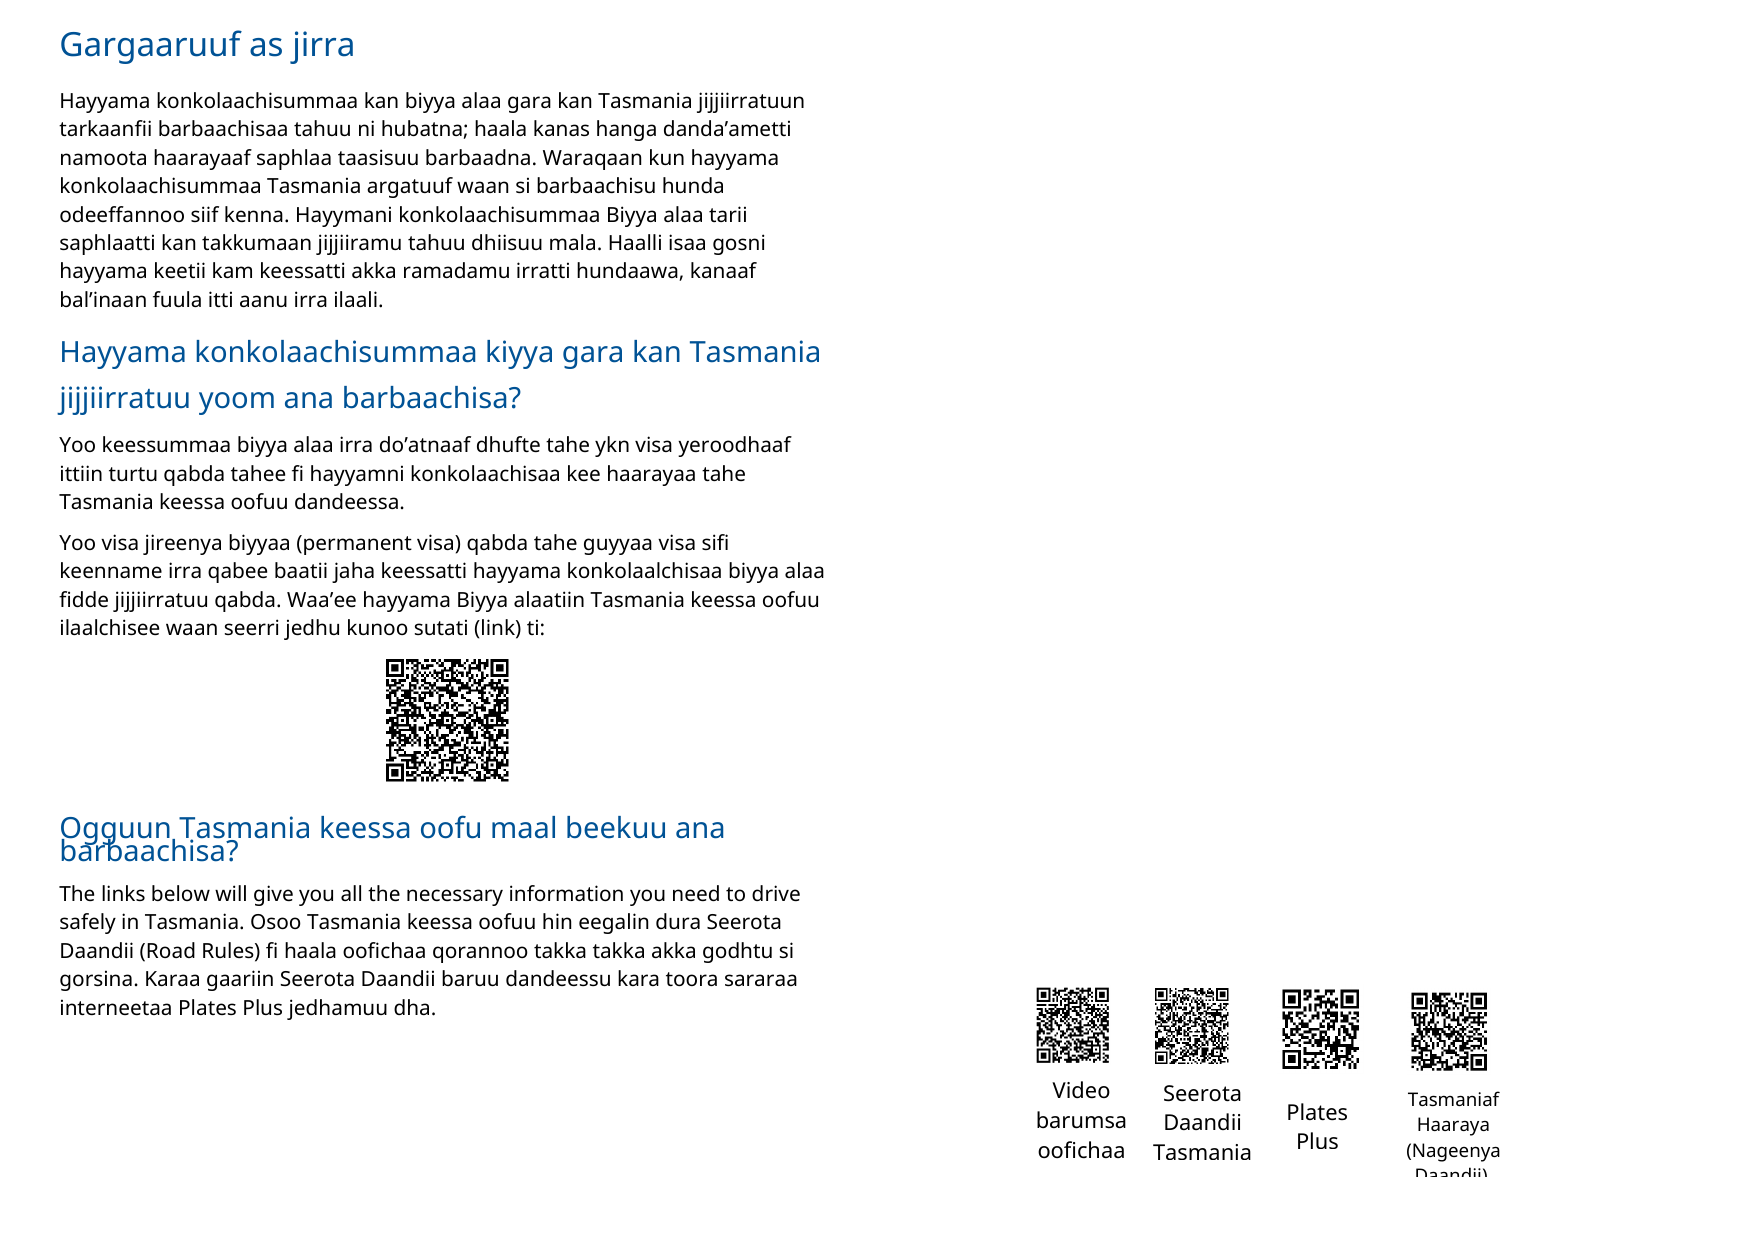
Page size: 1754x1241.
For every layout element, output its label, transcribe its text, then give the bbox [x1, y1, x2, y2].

subtitle Hayyama konkolaachisummaa kiyya gara kan Tasmania jijjiirratuu yoom ana barbaachisa? [59, 326, 834, 418]
picture [1151, 984, 1232, 1064]
text The links below will give you all the necessary information you need to drive safely in Tasmania. Osoo Tasmania keessa oofuu hin eegalin dura Seerota Daandii (Road Rules) fi haala oofichaa qorannoo takka takka akka godhtu si gorsina. Karaa gaariin Seerota Daandii baruu dandeessu kara toora sararaa interneetaa Plates Plus jedhamuu dha. [59, 879, 834, 1021]
text Yoo visa jireenya biyyaa (permanent visa) qabda tahe guyyaa visa sifi keenname irra qabee baatii jaha keessatti hayyama konkolaalchisaa biyya alaa fidde jijjiirratuu qabda. Waa’ee hayyama Biyya alaatiin Tasmania keessa oofuu ilaalchisee waan seerri jedhu kunoo sutati (link) ti: [59, 528, 834, 642]
text Yoo keessummaa biyya alaa irra do’atnaaf dhufte tahe ykn visa yeroodhaaf ittiin turtu qabda tahee fi hayyamni konkolaachisaa kee haarayaa tahe Tasmania keessa oofuu dandeessa. [59, 430, 834, 516]
picture [381, 654, 513, 786]
picture [1407, 988, 1491, 1073]
picture [1277, 984, 1364, 1074]
picture [1033, 985, 1112, 1065]
subtitle Ogguun Tasmania keessa oofu maal beekuu ana barbaachisa? [59, 821, 834, 866]
subtitle Gargaaruuf as jirra [59, 19, 834, 65]
text Hayyama konkolaachisummaa kan biyya alaa gara kan Tasmania jijjiirratuun tarkaanfii barbaachisaa tahuu ni hubatna; haala kanas hanga danda’ametti namoota haarayaaf saphlaa taasisuu barbaadna. Waraqaan kun hayyama konkolaachisummaa Tasmania argatuuf waan si barbaachisu hunda odeeffannoo siif kenna. Hayymani konkolaachisummaa Biyya alaa tarii saphlaatti kan takkumaan jijjiiramu tahuu dhiisuu mala. Haalli isaa gosni hayyama keetii kam keessatti akka ramadamu irratti hundaawa, kanaaf bal’inaan fuula itti aanu irra ilaali. [59, 86, 834, 313]
